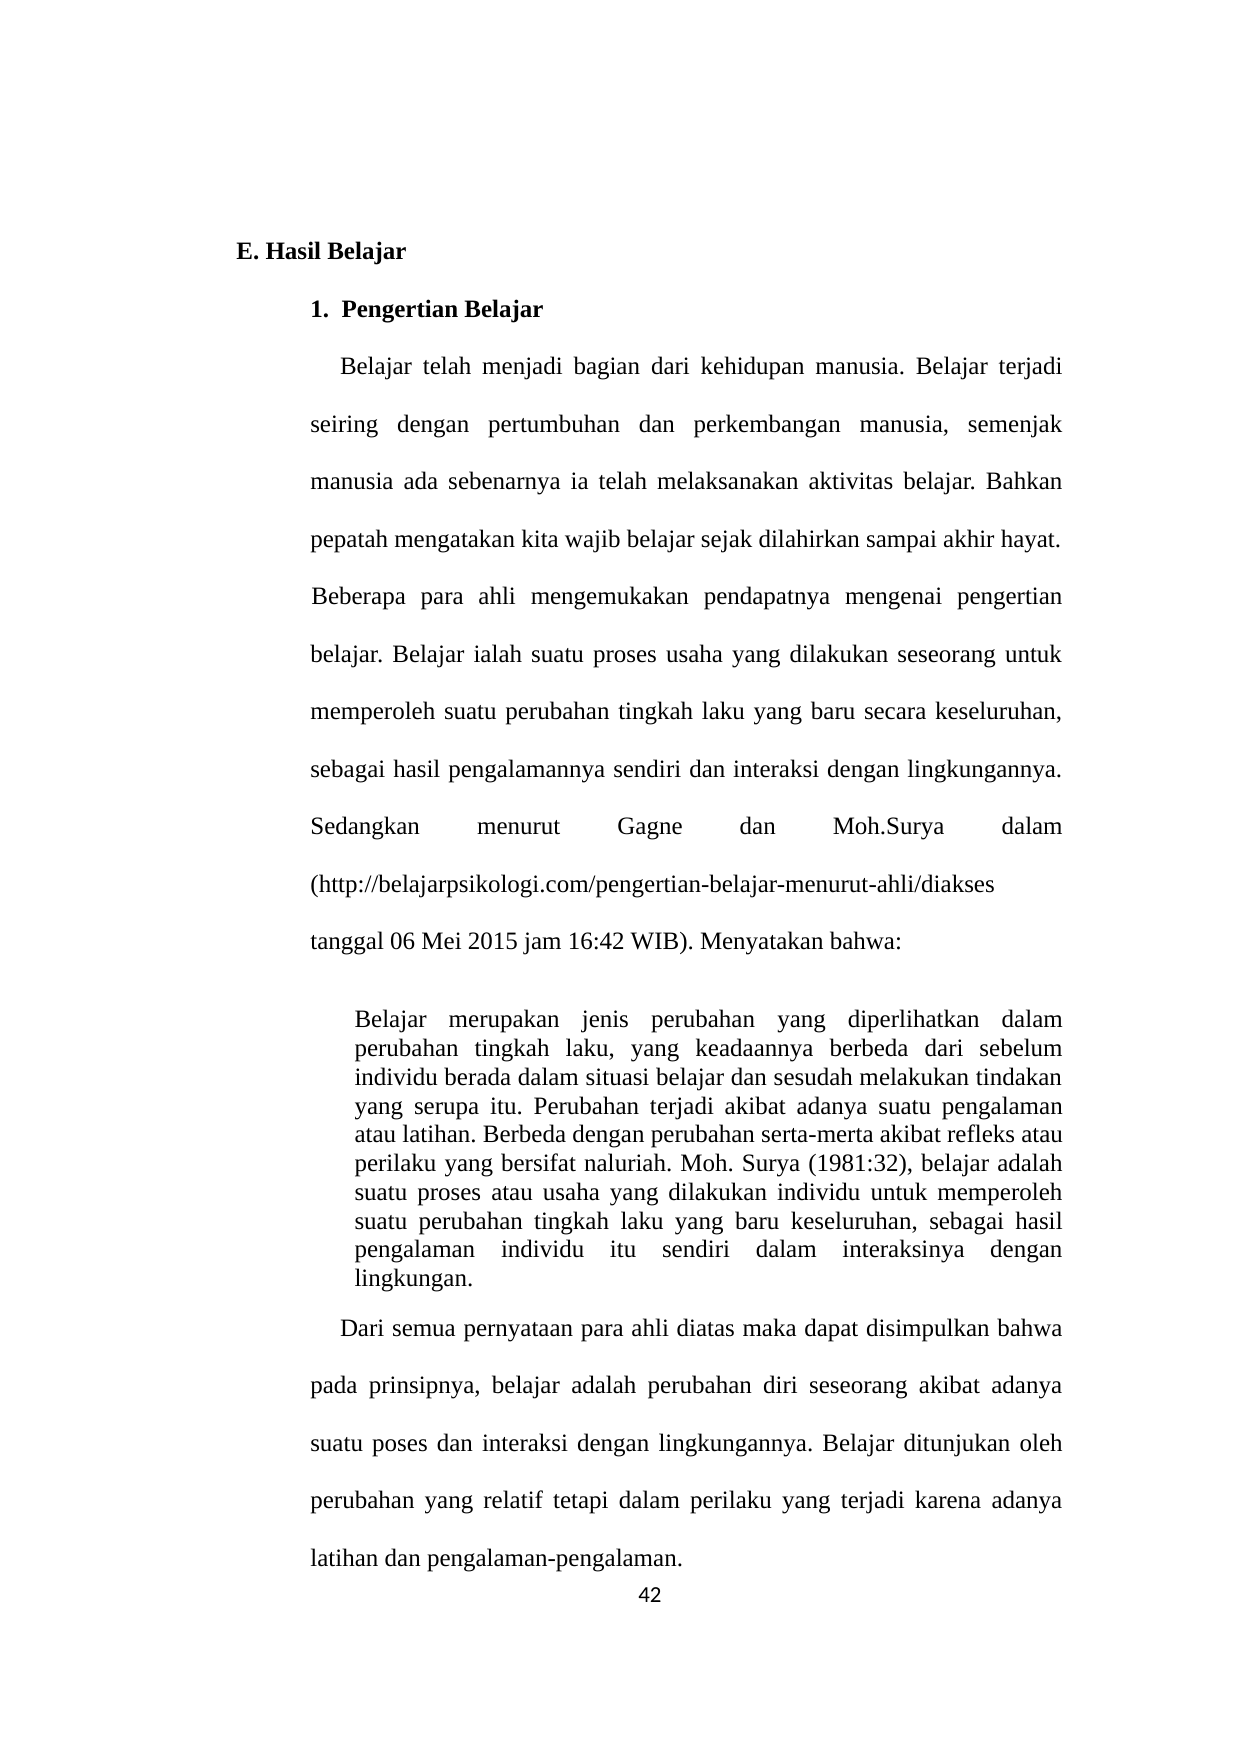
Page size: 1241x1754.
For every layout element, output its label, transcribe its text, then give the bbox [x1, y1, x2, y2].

text 1. Pengertian Belajar [236, 294, 1063, 322]
text Dari semua pernyataan para ahli diatas maka dapat disimpulkan bahwa pada prinsipnya, belajar adalah perubahan diri seseorang akibat adanya suatu poses dan interaksi dengan lingkungannya. Belajar ditunjukan oleh perubahan yang relatif tetapi dalam perilaku yang terjadi karena adanya latihan dan pengalaman-pengalaman. [310, 1313, 1063, 1572]
text Belajar merupakan jenis perubahan yang diperlihatkan dalam perubahan tingkah laku, yang keadaannya berbeda dari sebelum individu berada dalam situasi belajar dan sesudah melakukan tindakan yang serupa itu. Perubahan terjadi akibat adanya suatu pengalaman atau latihan. Berbeda dengan perubahan serta-merta akibat refleks atau perilaku yang bersifat naluriah. Moh. Surya (1981:32), belajar adalah suatu proses atau usaha yang dilakukan individu untuk memperoleh suatu perubahan tingkah laku yang baru keseluruhan, sebagai hasil pengalaman individu itu sendiri dalam interaksinya dengan lingkungan. [354, 1004, 1063, 1292]
text E. Hasil Belajar [236, 236, 1063, 265]
text Beberapa para ahli mengemukakan pendapatnya mengenai pengertian belajar. Belajar ialah suatu proses usaha yang dilakukan seseorang untuk memperoleh suatu perubahan tingkah laku yang baru secara keseluruhan, sebagai hasil pengalamannya sendiri dan interaksi dengan lingkungannya. Sedangkan menurut Gagne dan Moh.Surya dalam (http://belajarpsikologi.com/pengertian-belajar-menurut-ahli/diakses tanggal 06 Mei 2015 jam 16:42 WIB). Menyatakan bahwa: [310, 581, 1063, 955]
text Belajar telah menjadi bagian dari kehidupan manusia. Belajar terjadi seiring dengan pertumbuhan dan perkembangan manusia, semenjak manusia ada sebenarnya ia telah melaksanakan aktivitas belajar. Bahkan pepatah mengatakan kita wajib belajar sejak dilahirkan sampai akhir hayat. [310, 351, 1063, 552]
